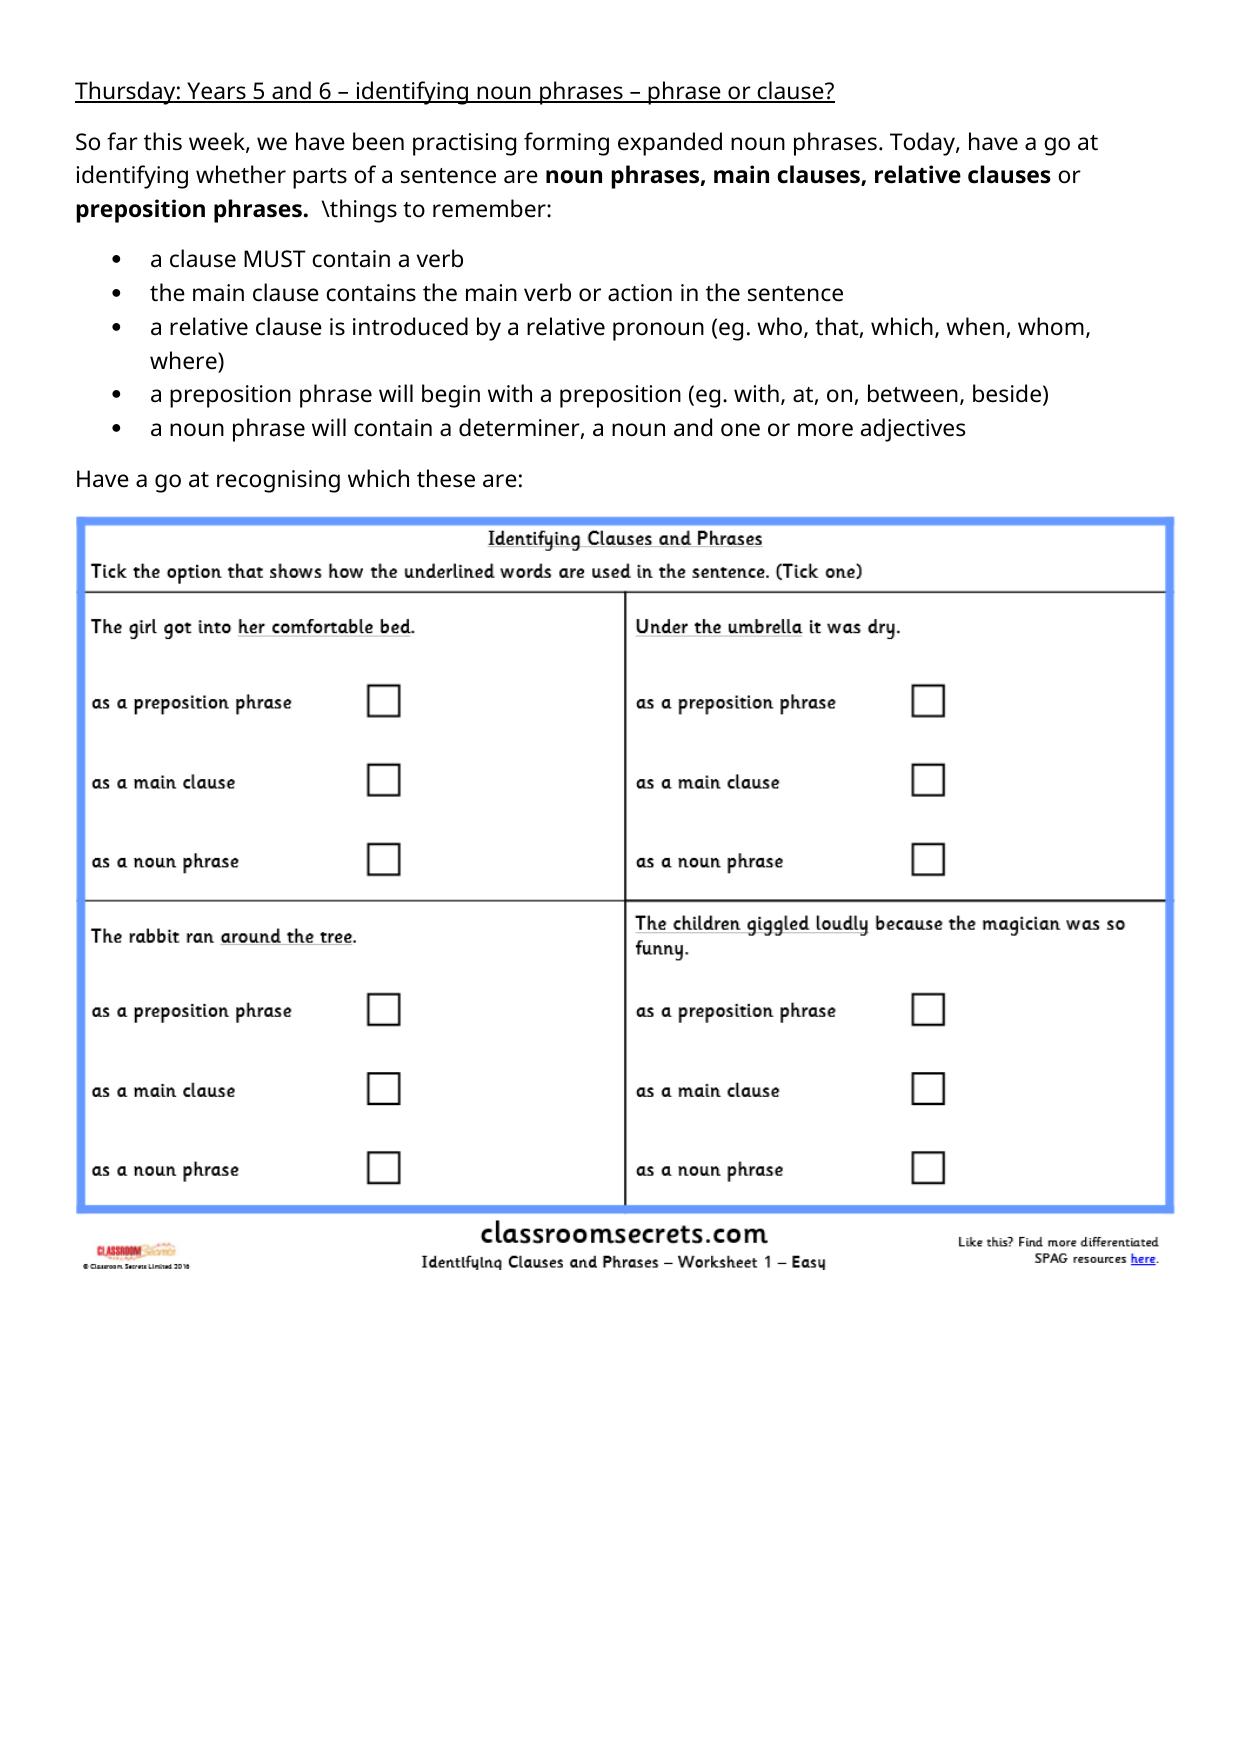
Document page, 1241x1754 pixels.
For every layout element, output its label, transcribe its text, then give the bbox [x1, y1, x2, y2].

list the main clause contains the main verb or action in the sentence [112, 277, 1165, 308]
text So far this week, we have been practising forming expanded noun phrases. Today, have a go at identifying whether parts of a sentence are noun phrases, main clauses, relative clauses or preposition phrases. \things to remember: [75, 125, 1165, 224]
list a relative clause is introduced by a relative pronoun (eg. who, that, which, when, whom, where) [112, 311, 1165, 376]
list a preposition phrase will begin with a preposition (eg. with, at, on, between, beside) [112, 378, 1165, 409]
text Have a go at recognising which these are: [75, 462, 1165, 494]
list a clause MUST contain a verb [112, 243, 1165, 274]
list a noun phrase will contain a determiner, a noun and one or more adjectives [112, 412, 1165, 443]
text Thursday: Years 5 and 6 – identifying noun phrases – phrase or clause? [75, 75, 1165, 106]
picture [75, 512, 1178, 1270]
